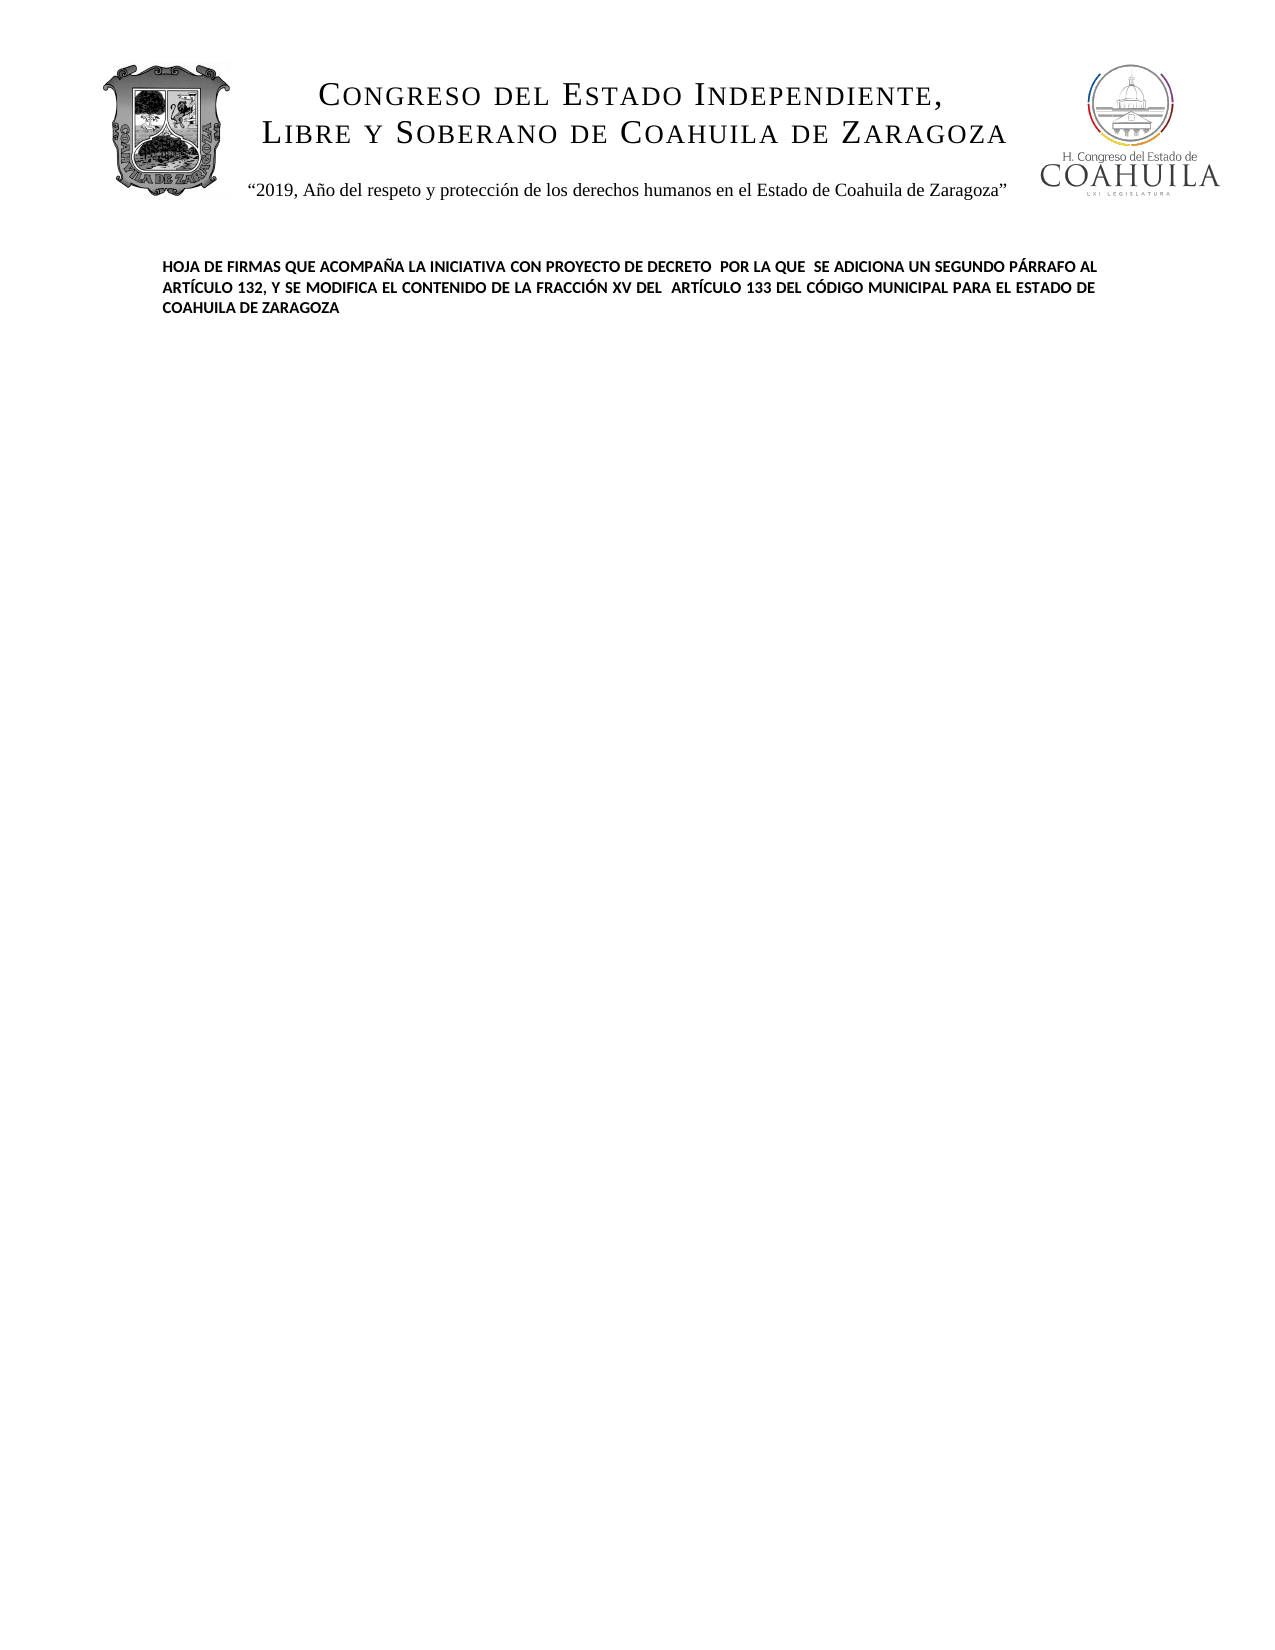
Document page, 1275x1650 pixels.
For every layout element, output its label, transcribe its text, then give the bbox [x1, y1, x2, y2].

text HOJA DE FIRMAS QUE ACOMPAÑA LA INICIATIVA CON PROYECTO DE DECRETO POR LA QUE SE ADICIONA UN SEGUNDO PÁRRAFO AL ARTÍCULO 132, Y SE MODIFICA EL CONTENIDO DE LA FRACCIÓN XV DEL ARTÍCULO 133 DEL CÓDIGO MUNICIPAL PARA EL ESTADO DE COAHUILA DE ZARAGOZA [162, 257, 1098, 318]
picture [1037, 62, 1225, 199]
picture [101, 62, 232, 199]
